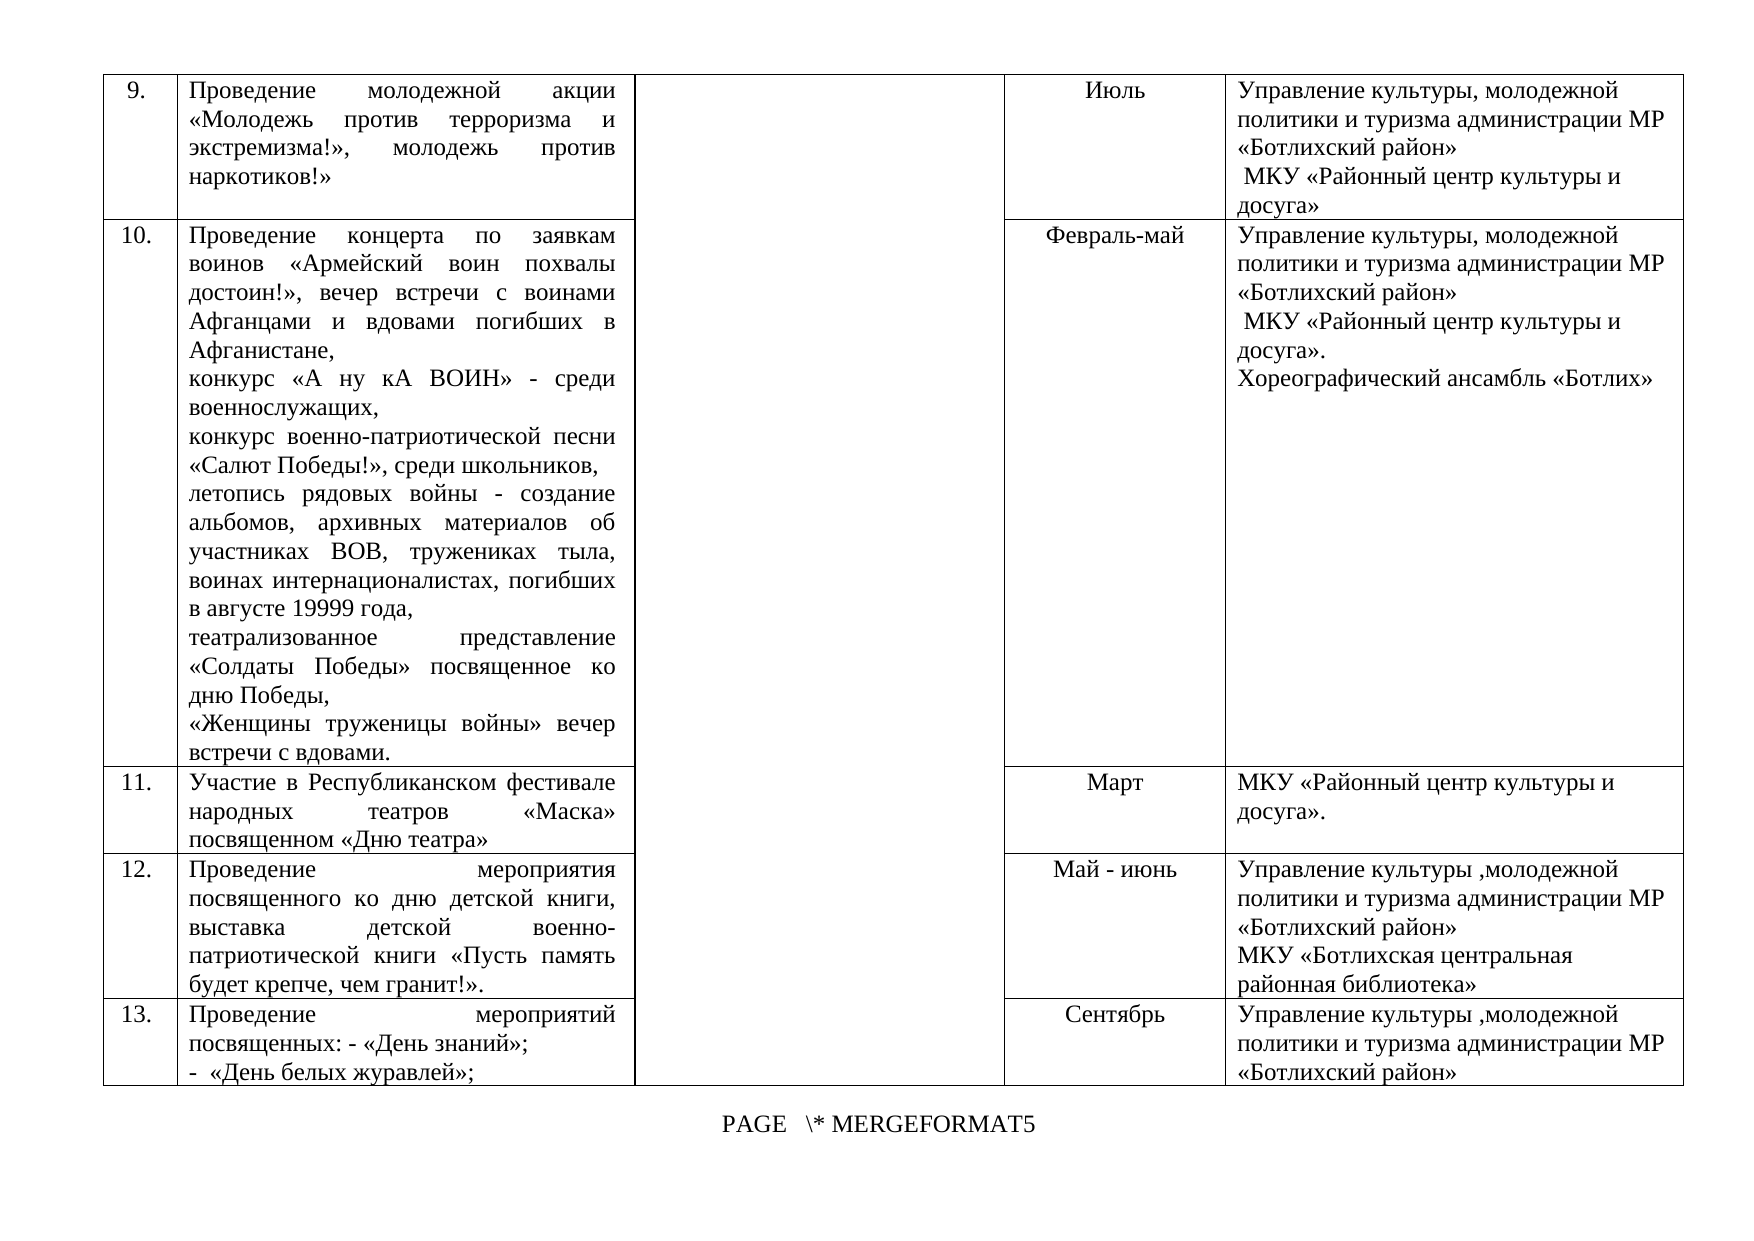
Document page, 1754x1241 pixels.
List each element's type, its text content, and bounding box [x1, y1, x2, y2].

table_cell [104, 220, 177, 766]
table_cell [178, 999, 634, 1085]
table_cell Май - июнь [1005, 854, 1225, 998]
table_cell [104, 75, 177, 219]
table_cell Проведение мероприятия посвященного ко дню детской книги, выставка детской военно-патриотической книги «Пусть память будет крепче, чем гранит!». [178, 854, 634, 998]
table_cell Сентябрь [1005, 999, 1225, 1085]
table_cell Июль [1005, 75, 1225, 219]
table_cell Участие в Республиканском фестивале народных театров «Маска» посвященном «Дню театра» [178, 767, 634, 853]
table_cell Управление культуры, молодежной политики и туризма администрации МР «Ботлихский район» МКУ «Районный центр культуры и досуга» [1226, 75, 1683, 219]
table_cell [104, 854, 177, 998]
table_cell [104, 767, 177, 853]
table_cell Управление культуры ,молодежной политики и туризма администрации МР «Ботлихский район» МКУ «Ботлихская центральная районная библиотека» [1226, 854, 1683, 998]
table_cell МКУ «Районный центр культуры и досуга». [1226, 767, 1683, 853]
table_cell Проведение концерта по заявкам воинов «Армейский воин похвалы достоин!», вечер встречи с воинами Афганцами и вдовами погибших в Афганистане, конкурс «А ну кА ВОИН» - среди военнослужащих, конкурс военно-патриотической песни «Салют Победы!», среди школьников, летопись рядовых войны - создание альбомов, архивных материалов об участниках ВОВ, тружениках тыла, воинах интернационалистах, погибших в августе 19999 года, театрализованное представление «Солдаты Победы» посвященное ко дню Победы, «Женщины труженицы войны» вечер встречи с вдовами. [178, 220, 634, 766]
table_cell [104, 999, 177, 1085]
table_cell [1226, 999, 1683, 1085]
table_cell Март [1005, 767, 1225, 853]
table_cell Проведение молодежной акции «Молодежь против терроризма и экстремизма!», молодежь против наркотиков!» [178, 75, 634, 219]
table_cell Управление культуры, молодежной политики и туризма администрации МР «Ботлихский район» МКУ «Районный центр культуры и досуга». Хореографический ансамбль «Ботлих» [1226, 220, 1683, 766]
table_cell Февраль-май [1005, 220, 1225, 766]
